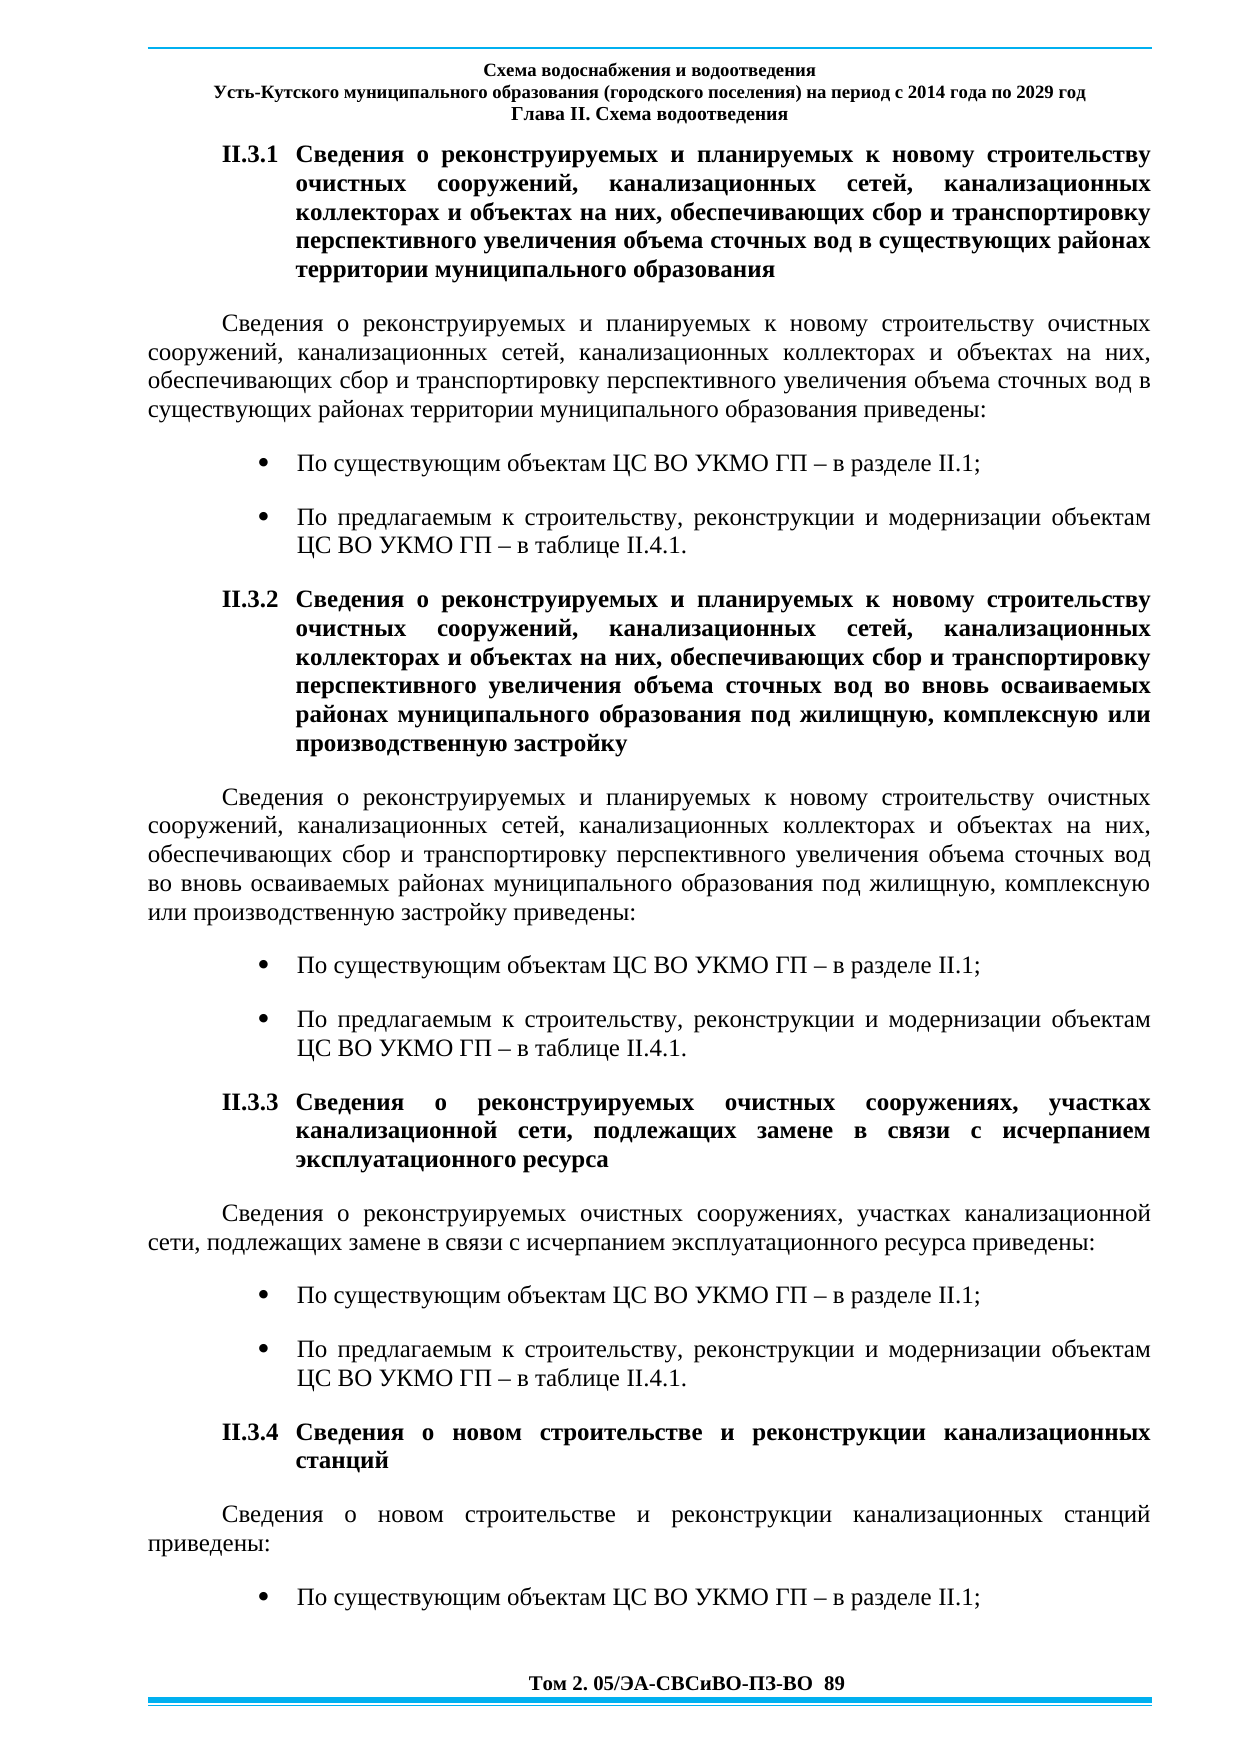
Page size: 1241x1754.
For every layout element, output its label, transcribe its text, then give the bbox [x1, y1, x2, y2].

list По предлагаемым к строительству, реконструкции и модернизации объектам ЦС ВО УКМО ГП – в таблице II.4.1. [259, 502, 1152, 559]
text Сведения о новом строительстве и реконструкции канализационных станций приведены: [148, 1499, 1152, 1557]
subtitle Сведения о реконструируемых и планируемых к новому строительству очистных сооружений, канализационных сетей, канализационных коллекторах и объектах на них, обеспечивающих сбор и транспортировку перспективного увеличения объема сточных вод во вновь осваиваемых районах муниципального образования под жилищную, комплексную или производственную застройку [222, 584, 1152, 757]
text Сведения о реконструируемых очистных сооружениях, участках канализационной сети, подлежащих замене в связи с исчерпанием эксплуатационного ресурса приведены: [148, 1198, 1152, 1256]
text Сведения о реконструируемых и планируемых к новому строительству очистных сооружений, канализационных сетей, канализационных коллекторах и объектах на них, обеспечивающих сбор и транспортировку перспективного увеличения объема сточных вод во вновь осваиваемых районах муниципального образования под жилищную, комплексную или производственную застройку приведены: [148, 782, 1152, 926]
list По существующим объектам ЦС ВО УКМО ГП – в разделе II.1; [259, 448, 1152, 477]
list По существующим объектам ЦС ВО УКМО ГП – в разделе II.1; [259, 1281, 1152, 1309]
subtitle Сведения о новом строительстве и реконструкции канализационных станций [222, 1417, 1152, 1474]
list По предлагаемым к строительству, реконструкции и модернизации объектам ЦС ВО УКМО ГП – в таблице II.4.1. [259, 1334, 1152, 1392]
subtitle Сведения о реконструируемых очистных сооружениях, участках канализационной сети, подлежащих замене в связи с исчерпанием эксплуатационного ресурса [222, 1087, 1152, 1173]
subtitle Сведения о реконструируемых и планируемых к новому строительству очистных сооружений, канализационных сетей, канализационных коллекторах и объектах на них, обеспечивающих сбор и транспортировку перспективного увеличения объема сточных вод в существующих районах территории муниципального образования [222, 139, 1152, 283]
text Сведения о реконструируемых и планируемых к новому строительству очистных сооружений, канализационных сетей, канализационных коллекторах и объектах на них, обеспечивающих сбор и транспортировку перспективного увеличения объема сточных вод в существующих районах территории муниципального образования приведены: [148, 308, 1152, 423]
list По существующим объектам ЦС ВО УКМО ГП – в разделе II.1; [259, 951, 1152, 979]
list По существующим объектам ЦС ВО УКМО ГП – в разделе II.1; [259, 1582, 1152, 1611]
list По предлагаемым к строительству, реконструкции и модернизации объектам ЦС ВО УКМО ГП – в таблице II.4.1. [259, 1004, 1152, 1062]
